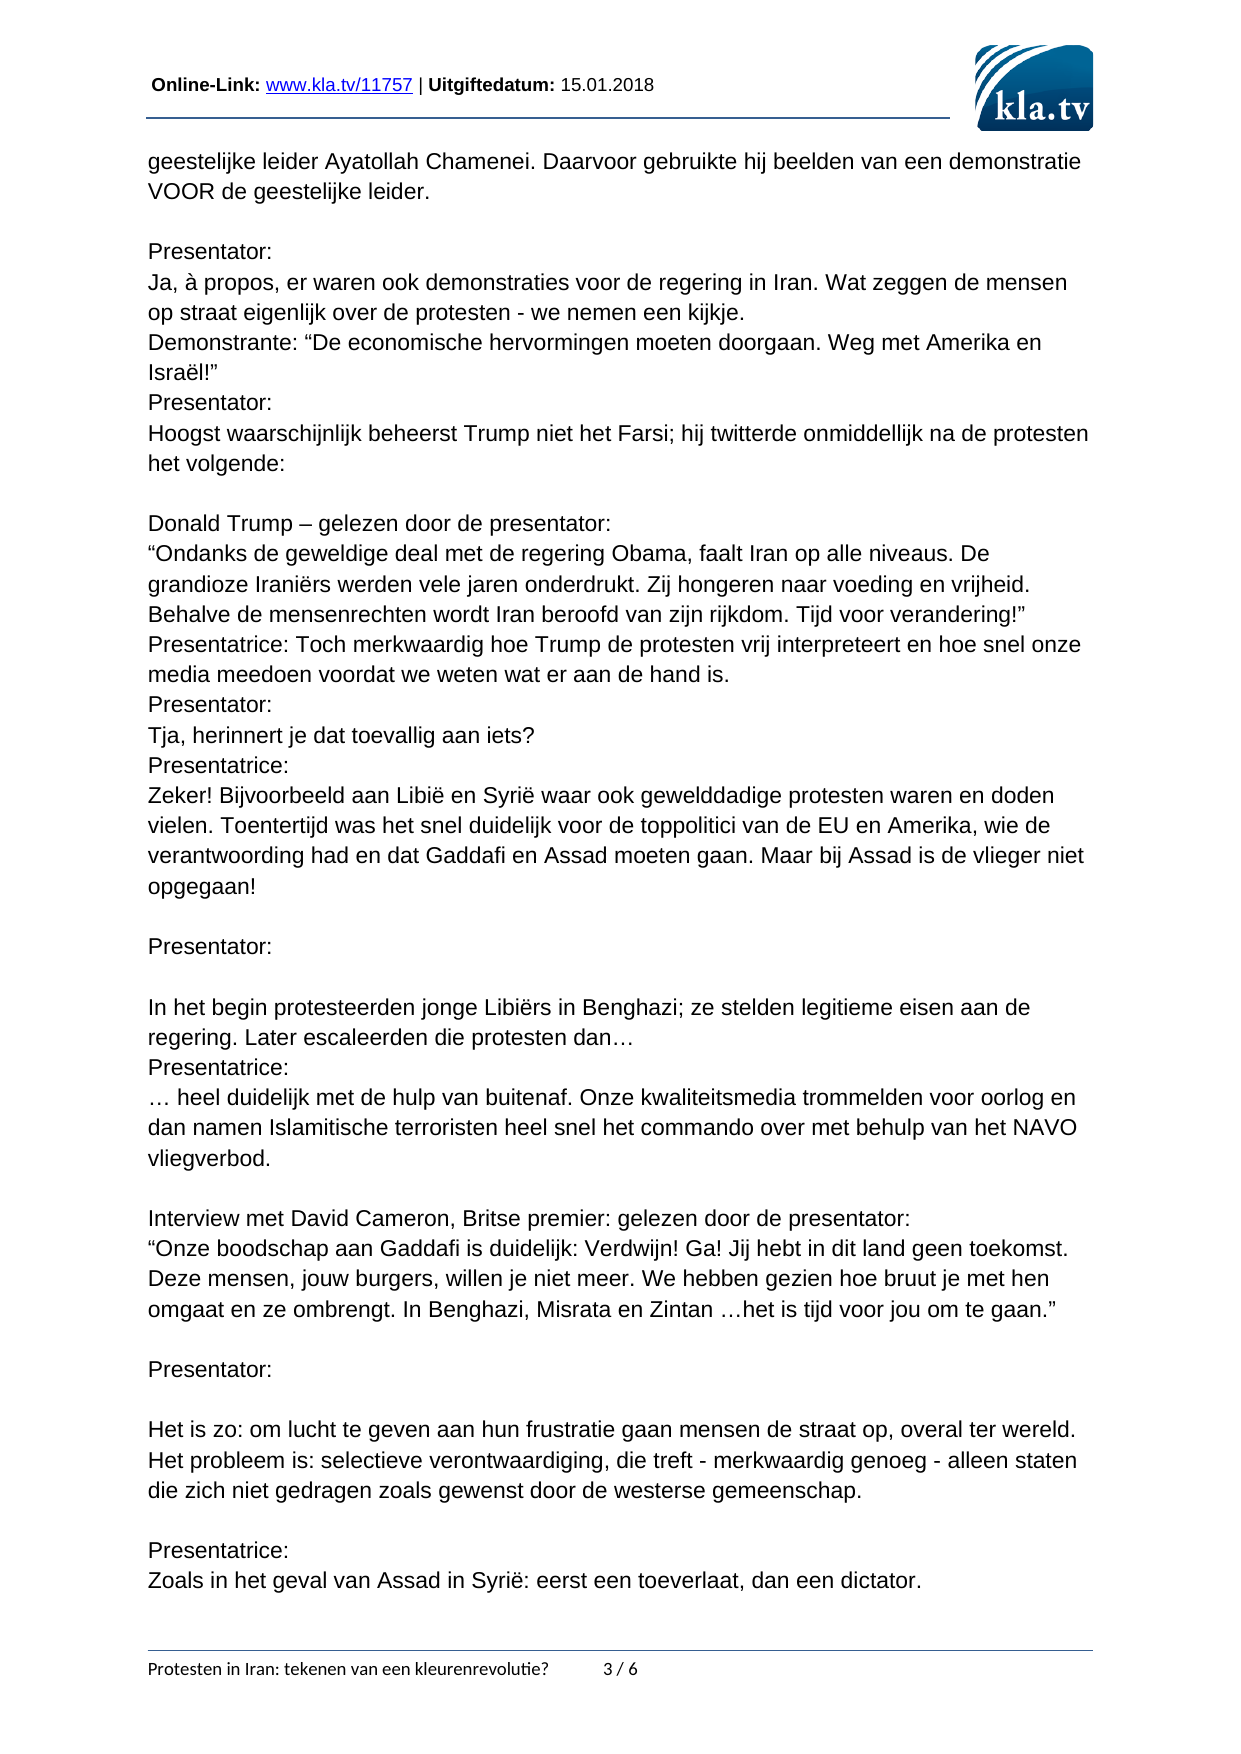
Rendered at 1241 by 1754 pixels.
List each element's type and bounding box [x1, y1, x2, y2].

text [148, 148, 1093, 1624]
